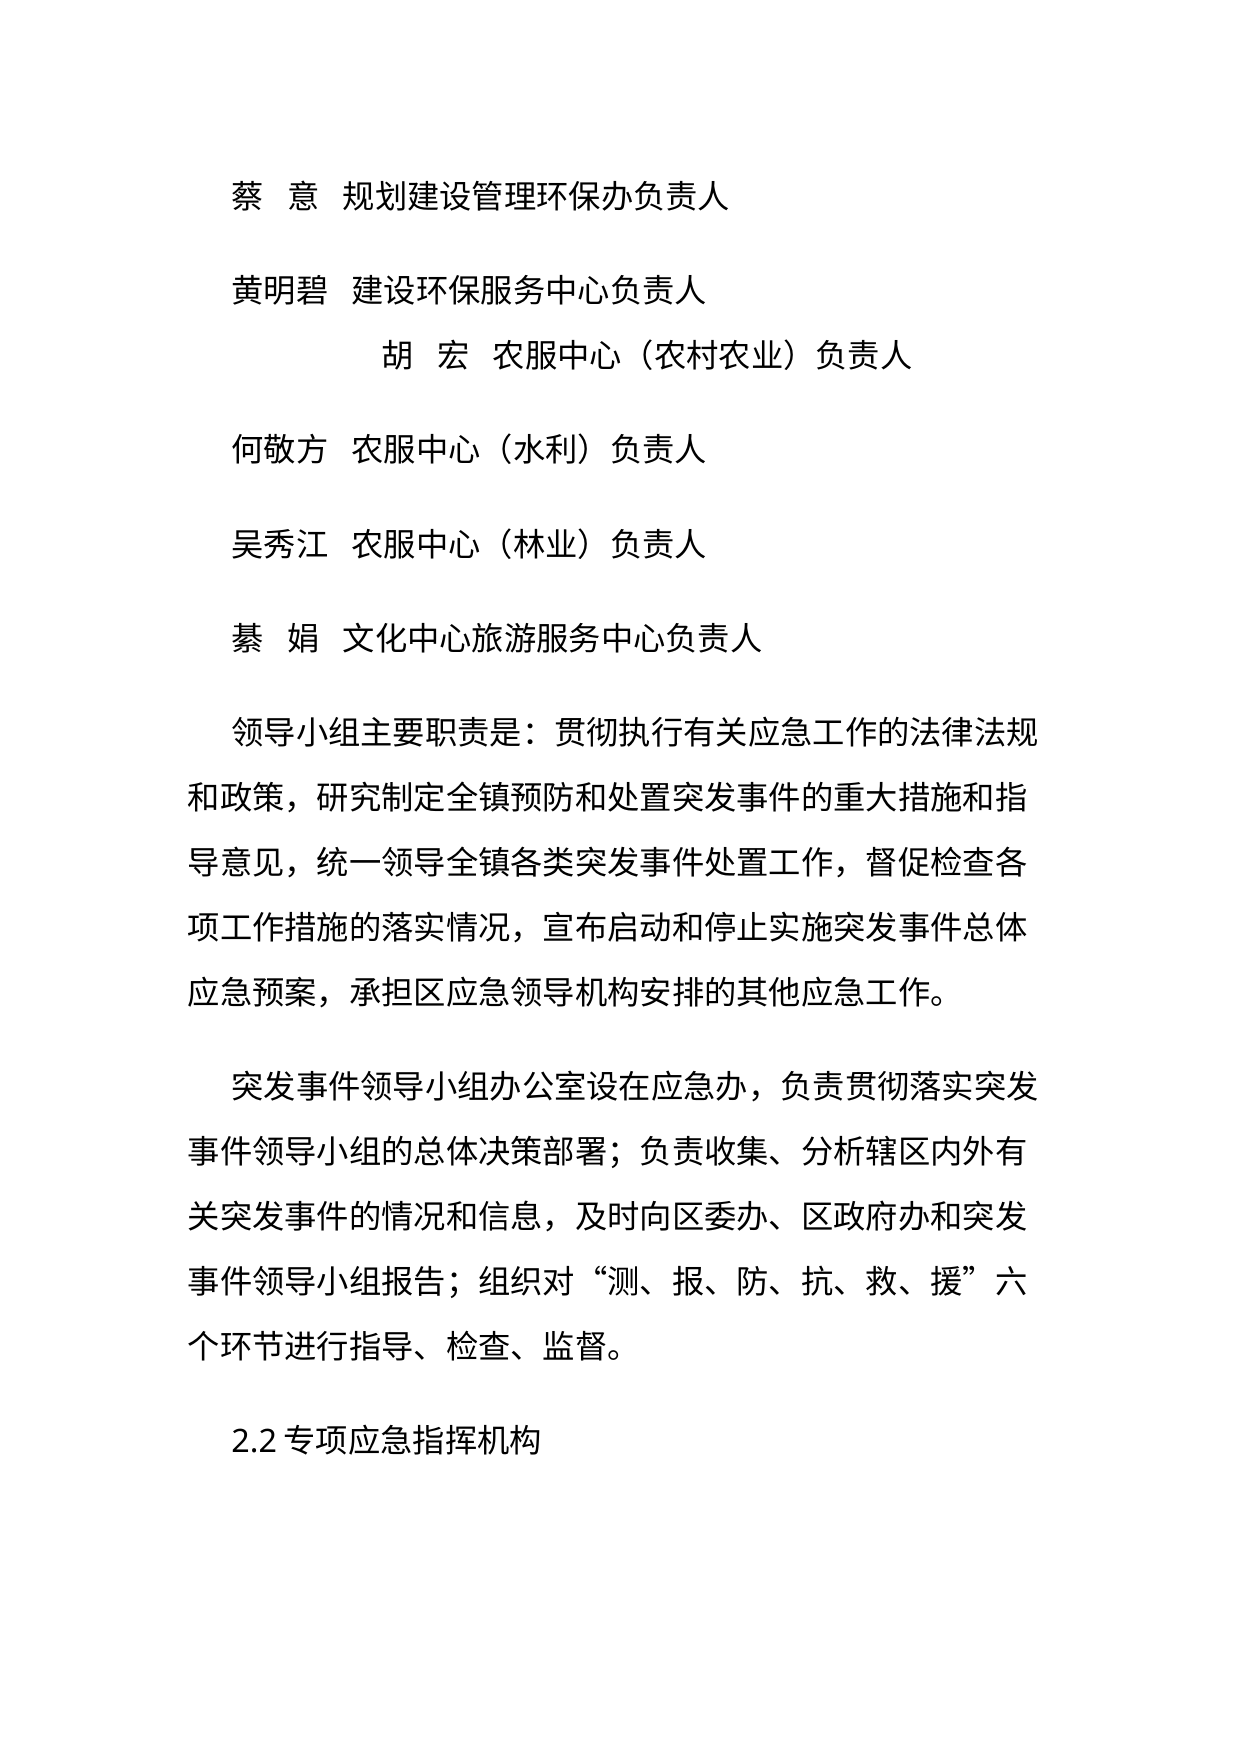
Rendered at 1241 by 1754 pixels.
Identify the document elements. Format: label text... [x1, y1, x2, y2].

text 领导小组主要职责是：贯彻执行有关应急工作的法律法规和政策，研究制定全镇预防和处置突发事件的重大措施和指导意见，统一领导全镇各类突发事件处置工作，督促检查各项工作措施的落实情况，宣布启动和停止实施突发事件总体应急预案，承担区应急领导机构安排的其他应急工作。 [187, 698, 1053, 1023]
text 吴秀江 农服中心（林业）负责人 [187, 509, 1053, 574]
text 何敬方 农服中心（水利）负责人 [187, 415, 1053, 480]
text 2.2专项应急指挥机构 [187, 1406, 1053, 1471]
text 黄明碧 建设环保服务中心负责人 胡 宏 农服中心（农村农业）负责人 [187, 256, 1053, 386]
text 綦 娟 文化中心旅游服务中心负责人 [187, 604, 1053, 669]
text 蔡 意 规划建设管理环保办负责人 [187, 162, 1053, 227]
text 突发事件领导小组办公室设在应急办，负责贯彻落实突发事件领导小组的总体决策部署；负责收集、分析辖区内外有关突发事件的情况和信息，及时向区委办、区政府办和突发事件领导小组报告；组织对“测、报、防、抗、救、援”六个环节进行指导、检查、监督。 [187, 1052, 1053, 1377]
